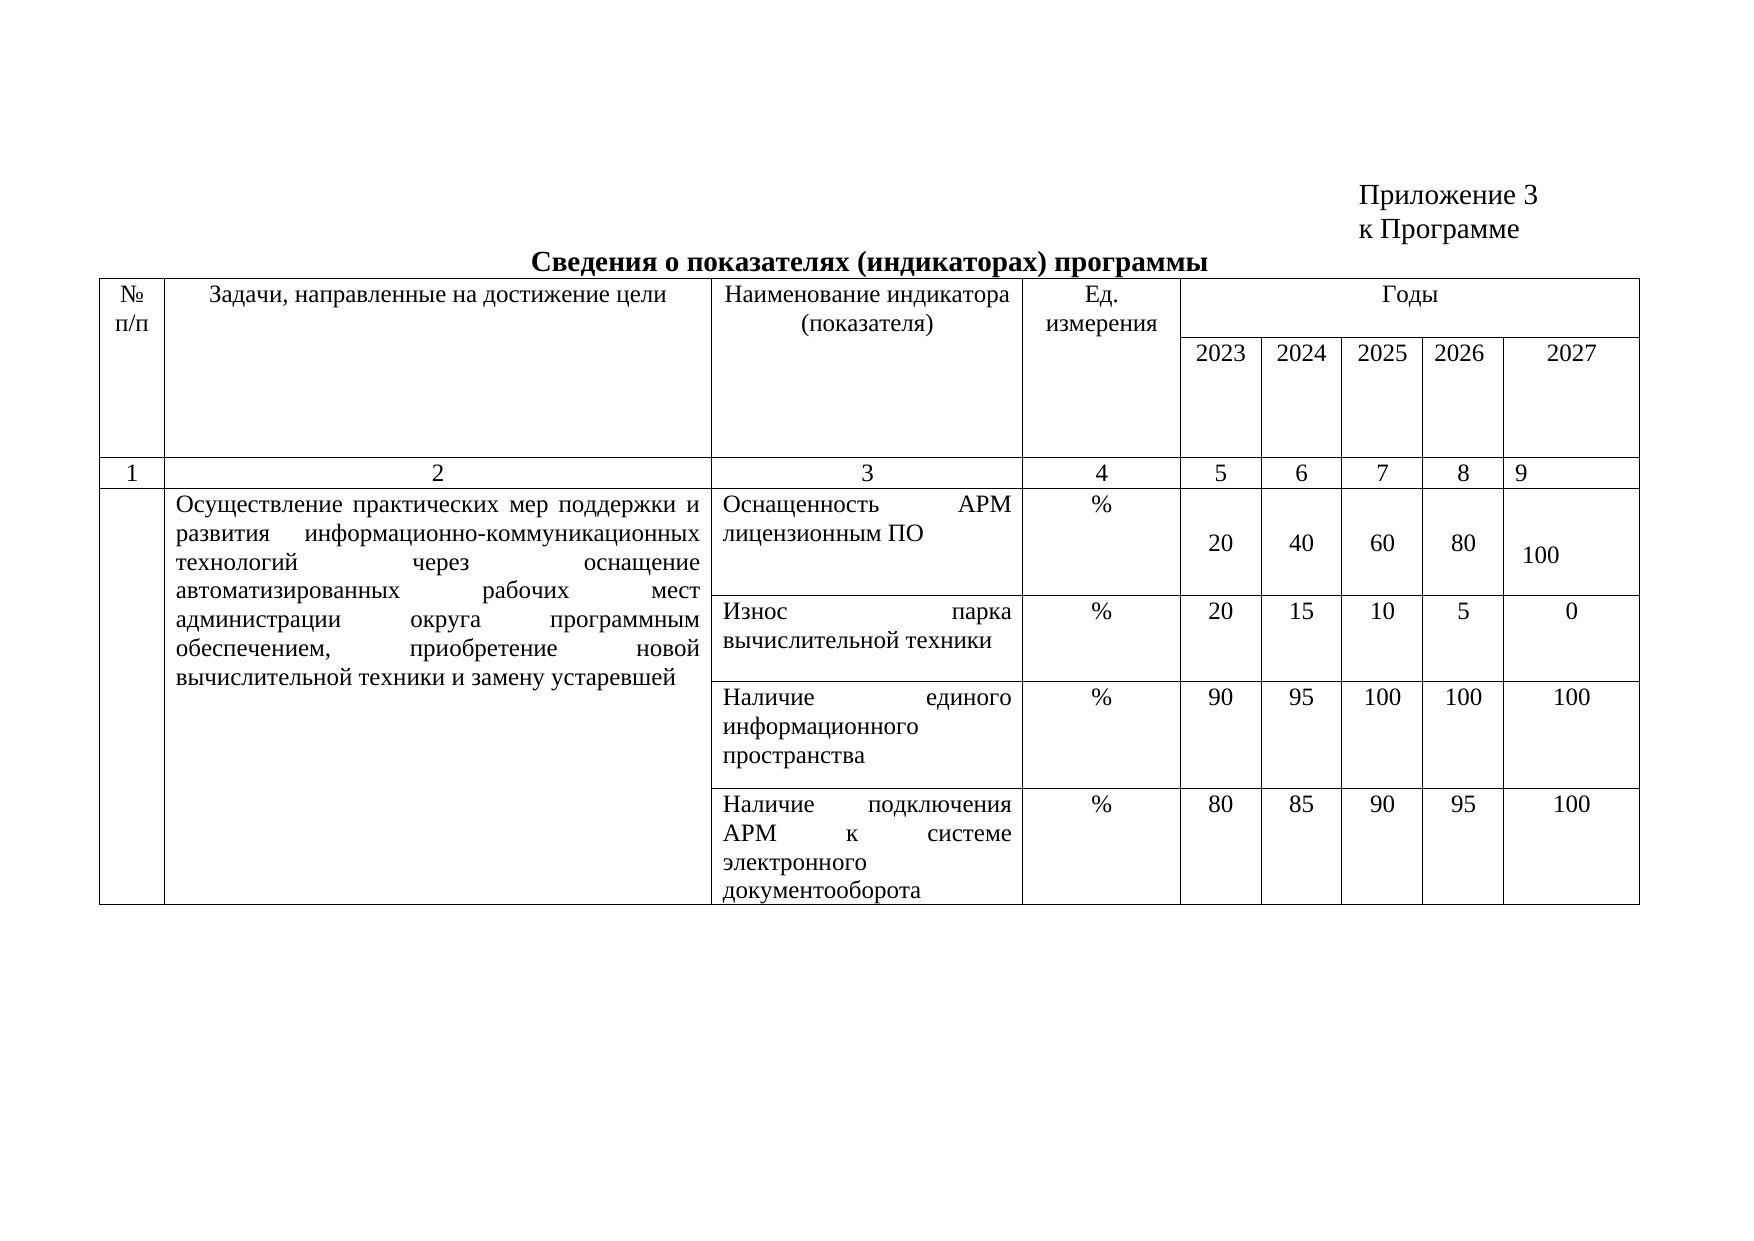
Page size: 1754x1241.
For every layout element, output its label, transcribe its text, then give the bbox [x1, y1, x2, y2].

table_cell 80 [1181, 789, 1261, 904]
table_cell 5 [1423, 596, 1503, 681]
table_cell 40 [1262, 489, 1341, 595]
table_cell 2 [165, 458, 711, 488]
table_cell 4 [1023, 458, 1180, 488]
table_cell % [1023, 489, 1180, 595]
table_cell 60 [1342, 489, 1422, 595]
table_cell 20 [1181, 596, 1261, 681]
table_cell [100, 489, 164, 904]
table_cell 2027 [1504, 338, 1639, 457]
table_cell % [1023, 682, 1180, 788]
table_cell 90 [1181, 682, 1261, 788]
table_cell 90 [1342, 789, 1422, 904]
table_header № п/п [100, 279, 164, 457]
table_cell 100 [1423, 682, 1503, 788]
table_cell Износ парка вычислительной техники [712, 596, 1022, 681]
table_cell 5 [1181, 458, 1261, 488]
text к Программе [1358, 211, 1665, 244]
table_cell Наличие подключения АРМ к системе электронного документооборота [712, 789, 1022, 904]
table_cell 0 [1504, 596, 1639, 681]
table_header Ед. измерения [1023, 279, 1180, 457]
table_cell 2023 [1181, 338, 1261, 457]
table_header Задачи, направленные на достижение цели [165, 279, 711, 457]
table_cell 9 [1504, 458, 1639, 488]
table_header Наименование индикатора (показателя) [712, 279, 1022, 457]
table_cell % [1023, 596, 1180, 681]
table_cell 15 [1262, 596, 1341, 681]
table_cell 100 [1342, 682, 1422, 788]
table_cell 7 [1342, 458, 1422, 488]
table_cell 85 [1262, 789, 1341, 904]
table_cell 95 [1262, 682, 1341, 788]
table_cell 80 [1423, 489, 1503, 595]
table_cell 100 [1504, 789, 1639, 904]
table_cell 2024 [1262, 338, 1341, 457]
table_cell 20 [1181, 489, 1261, 595]
table_cell Наличие единого информационного пространства [712, 682, 1022, 788]
table_header Годы [1181, 279, 1639, 337]
table_cell 8 [1423, 458, 1503, 488]
table_cell Осуществление практических мер поддержки и развития информационно-коммуникационных технологий через оснащение автоматизированных рабочих мест администрации округа программным обеспечением, приобретение новой вычислительной техники и замену устаревшей [165, 489, 711, 904]
table_cell 3 [712, 458, 1022, 488]
table_cell 100 [1504, 489, 1639, 595]
table_cell % [1023, 789, 1180, 904]
text Сведения о показателях (индикаторах) программы [74, 244, 1665, 278]
table_cell 1 [100, 458, 164, 488]
table_cell 2026 [1423, 338, 1503, 457]
text Приложение 3 [1358, 177, 1665, 211]
table_cell 2025 [1342, 338, 1422, 457]
table_cell Оснащенность АРМ лицензионным ПО [712, 489, 1022, 595]
table_cell 6 [1262, 458, 1341, 488]
table_cell 100 [1504, 682, 1639, 788]
table_cell 95 [1423, 789, 1503, 904]
table_cell 10 [1342, 596, 1422, 681]
